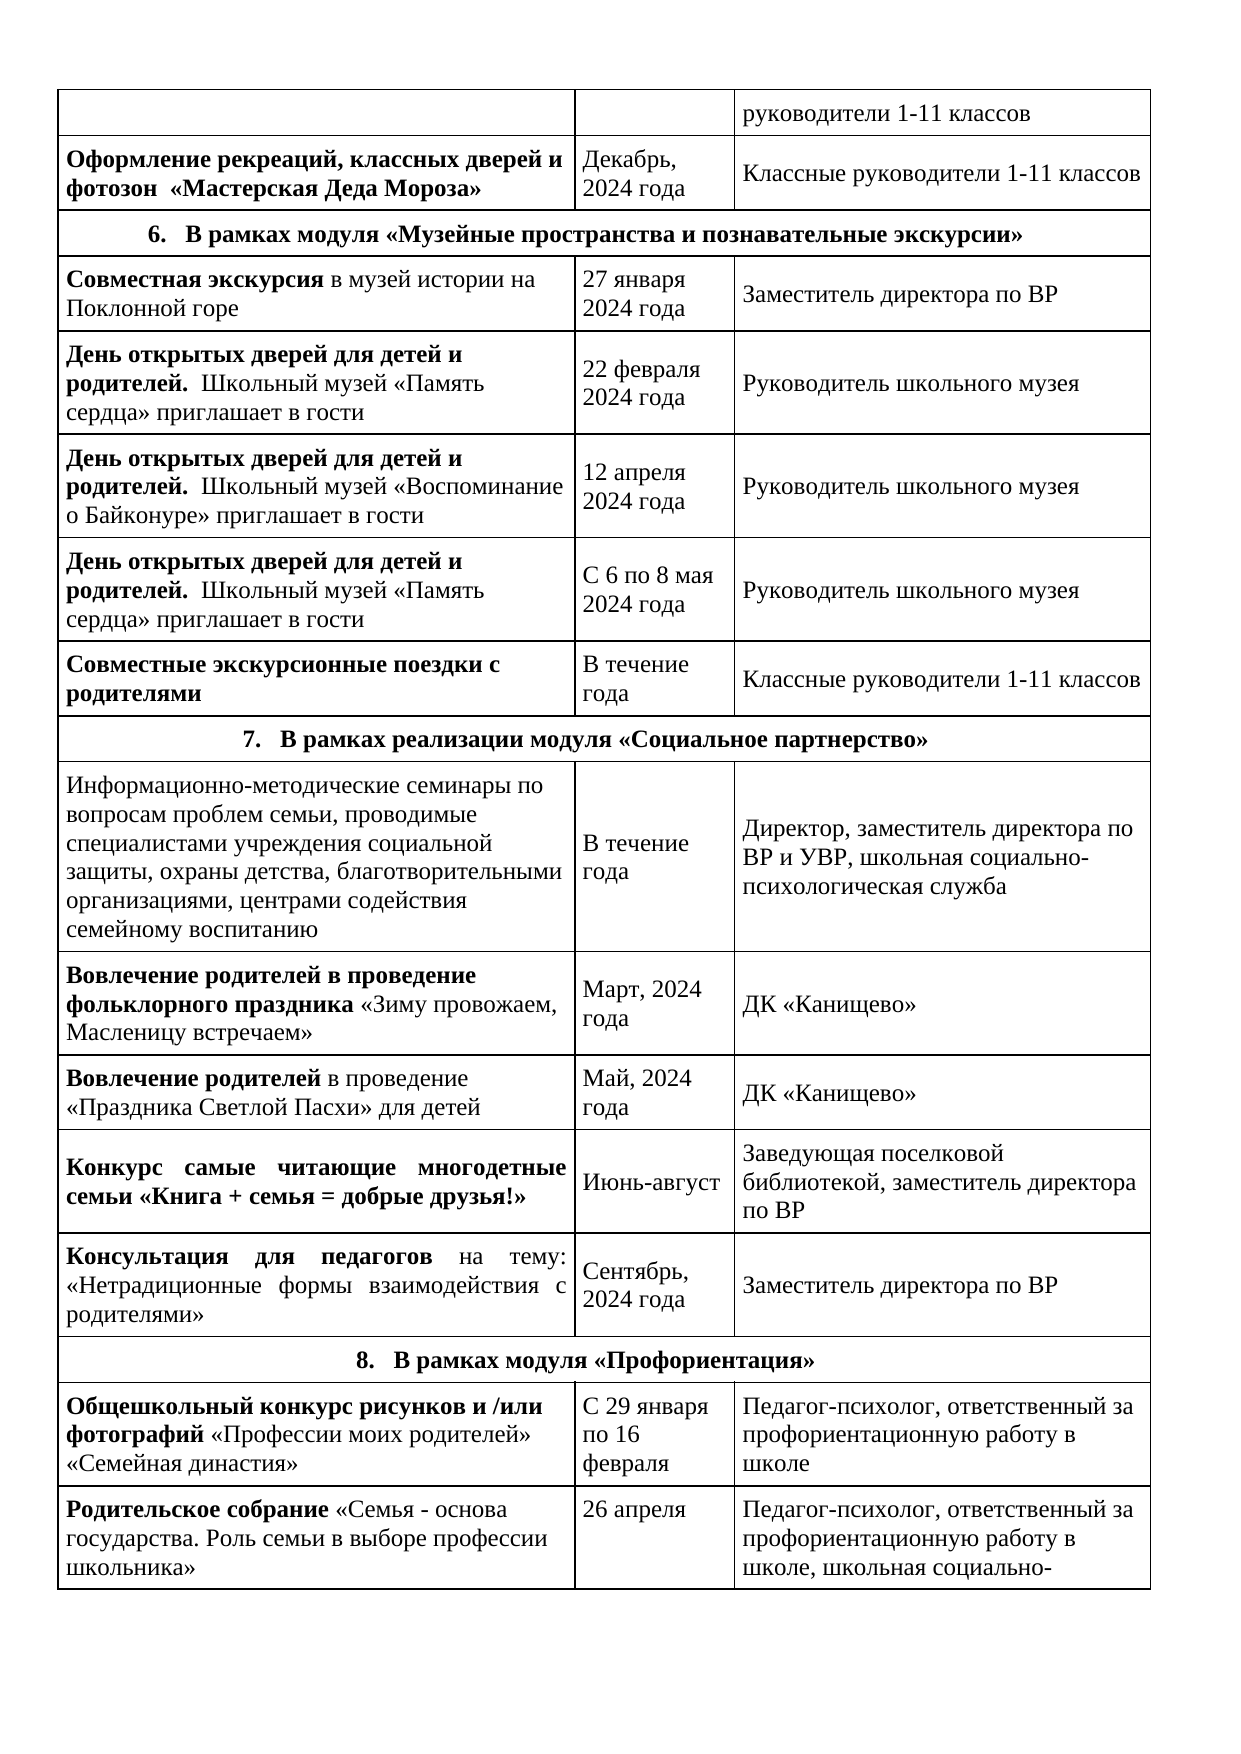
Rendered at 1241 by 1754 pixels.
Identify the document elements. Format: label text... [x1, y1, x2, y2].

table_cell День открытых дверей для детей и родителей. Школьный музей «Память сердца» приглашает в гости [59, 332, 574, 433]
table_cell В течение года [576, 642, 734, 715]
table_cell Сентябрь, 2024 года [576, 1234, 734, 1336]
table_cell Руководитель школьного музея [735, 538, 1150, 640]
table_cell 12 апреля 2024 года [576, 435, 734, 537]
table_cell В течение года [576, 762, 734, 951]
table_cell Директор, заместитель директора по ВР и УВР, школьная социально-психологическая служба [735, 762, 1150, 951]
table_cell С 29 января по 16 февраля [576, 1383, 734, 1485]
table_cell Информационно-методические семинары по вопросам проблем семьи, проводимые специалистами учреждения социальной защиты, охраны детства, благотворительными организациями, центрами содействия семейному воспитанию [59, 762, 574, 951]
table_cell Консультация для педагогов на тему: «Нетрадиционные формы взаимодействия с родителями» [59, 1234, 574, 1336]
table_cell Вовлечение родителей в проведение фольклорного праздника «Зиму провожаем, Масленицу встречаем» [59, 952, 574, 1054]
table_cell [59, 90, 574, 134]
table_cell Классные руководители 1-11 классов [735, 136, 1150, 209]
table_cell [576, 90, 734, 134]
table_cell В рамках реализации модуля «Социальное партнерство» [59, 717, 1150, 761]
table_cell Классные руководители 1-11 классов [735, 642, 1150, 715]
table_cell Руководитель школьного музея [735, 435, 1150, 537]
table_cell День открытых дверей для детей и родителей. Школьный музей «Воспоминание о Байконуре» приглашает в гости [59, 435, 574, 537]
table_cell В рамках модуля «Профориентация» [59, 1337, 1150, 1381]
table_cell Май, 2024 года [576, 1056, 734, 1129]
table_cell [59, 1487, 574, 1588]
table_cell Заместитель директора по ВР [735, 1234, 1150, 1336]
table_cell Совместная экскурсия в музей истории на Поклонной горе [59, 257, 574, 330]
table_cell Конкурс самые читающие многодетные семьи «Книга + семья = добрые друзья!» [59, 1130, 574, 1232]
table_cell С 6 по 8 мая 2024 года [576, 538, 734, 640]
table_cell Март, 2024 года [576, 952, 734, 1054]
table_cell ДК «Канищево» [735, 952, 1150, 1054]
table_cell В рамках модуля «Музейные пространства и познавательные экскурсии» [59, 211, 1150, 255]
table_cell Вовлечение родителей в проведение «Праздника Светлой Пасхи» для детей [59, 1056, 574, 1129]
table_cell Заведующая поселковой библиотекой, заместитель директора по ВР [735, 1130, 1150, 1232]
table_cell 26 апреля [576, 1487, 734, 1588]
table_cell Заместитель директора по ВР [735, 257, 1150, 330]
table_cell Педагог-психолог, ответственный за профориентационную работу в школе [735, 1383, 1150, 1485]
table_cell ДК «Канищево» [735, 1056, 1150, 1129]
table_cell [735, 90, 1150, 134]
table_cell Декабрь, 2024 года [576, 136, 734, 209]
table_cell Июнь-август [576, 1130, 734, 1232]
table_cell 27 января 2024 года [576, 257, 734, 330]
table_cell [735, 1487, 1150, 1588]
table_cell 22 февраля 2024 года [576, 332, 734, 433]
table_cell День открытых дверей для детей и родителей. Школьный музей «Память сердца» приглашает в гости [59, 538, 574, 640]
table_cell Совместные экскурсионные поездки с родителями [59, 642, 574, 715]
table_cell Оформление рекреаций, классных дверей и фотозон «Мастерская Деда Мороза» [59, 136, 574, 209]
table_cell Общешкольный конкурс рисунков и /или фотографий «Профессии моих родителей» «Семейная династия» [59, 1383, 574, 1485]
table_cell Руководитель школьного музея [735, 332, 1150, 433]
